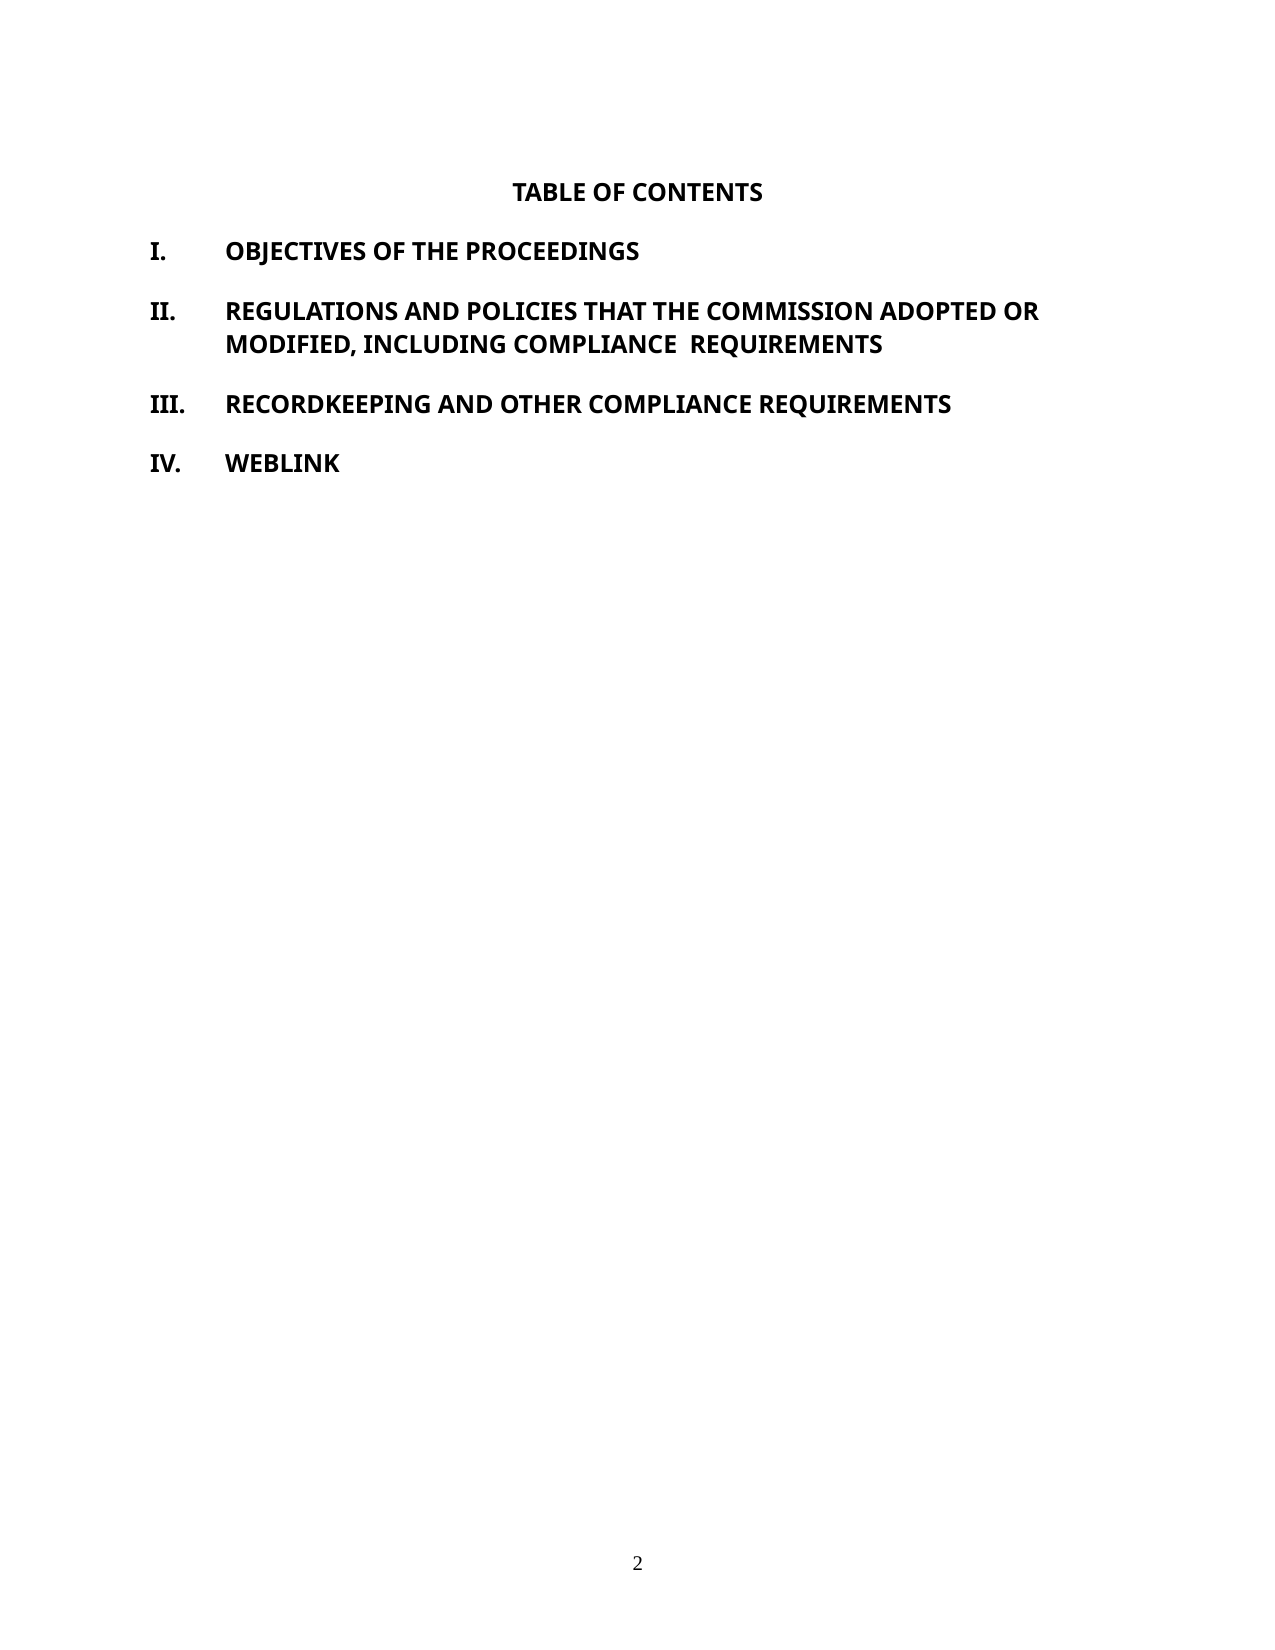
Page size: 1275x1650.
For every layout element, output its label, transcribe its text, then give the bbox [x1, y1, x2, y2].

title RECORDKEEPING AND OTHER COMPLIANCE REQUIREMENTS [150, 386, 1162, 420]
title Table of Contents [112, 175, 1162, 209]
title REGULATIONS AND POLICIES THAT THE COMMISSION ADOPTED OR MODIFIED, INCLUDING COMPLIANCE REQUIREMENTS [150, 293, 1162, 361]
title WEBLINK [150, 445, 1162, 479]
title OBJECTIVES OF THE PROCEEDINGS [150, 234, 1162, 268]
